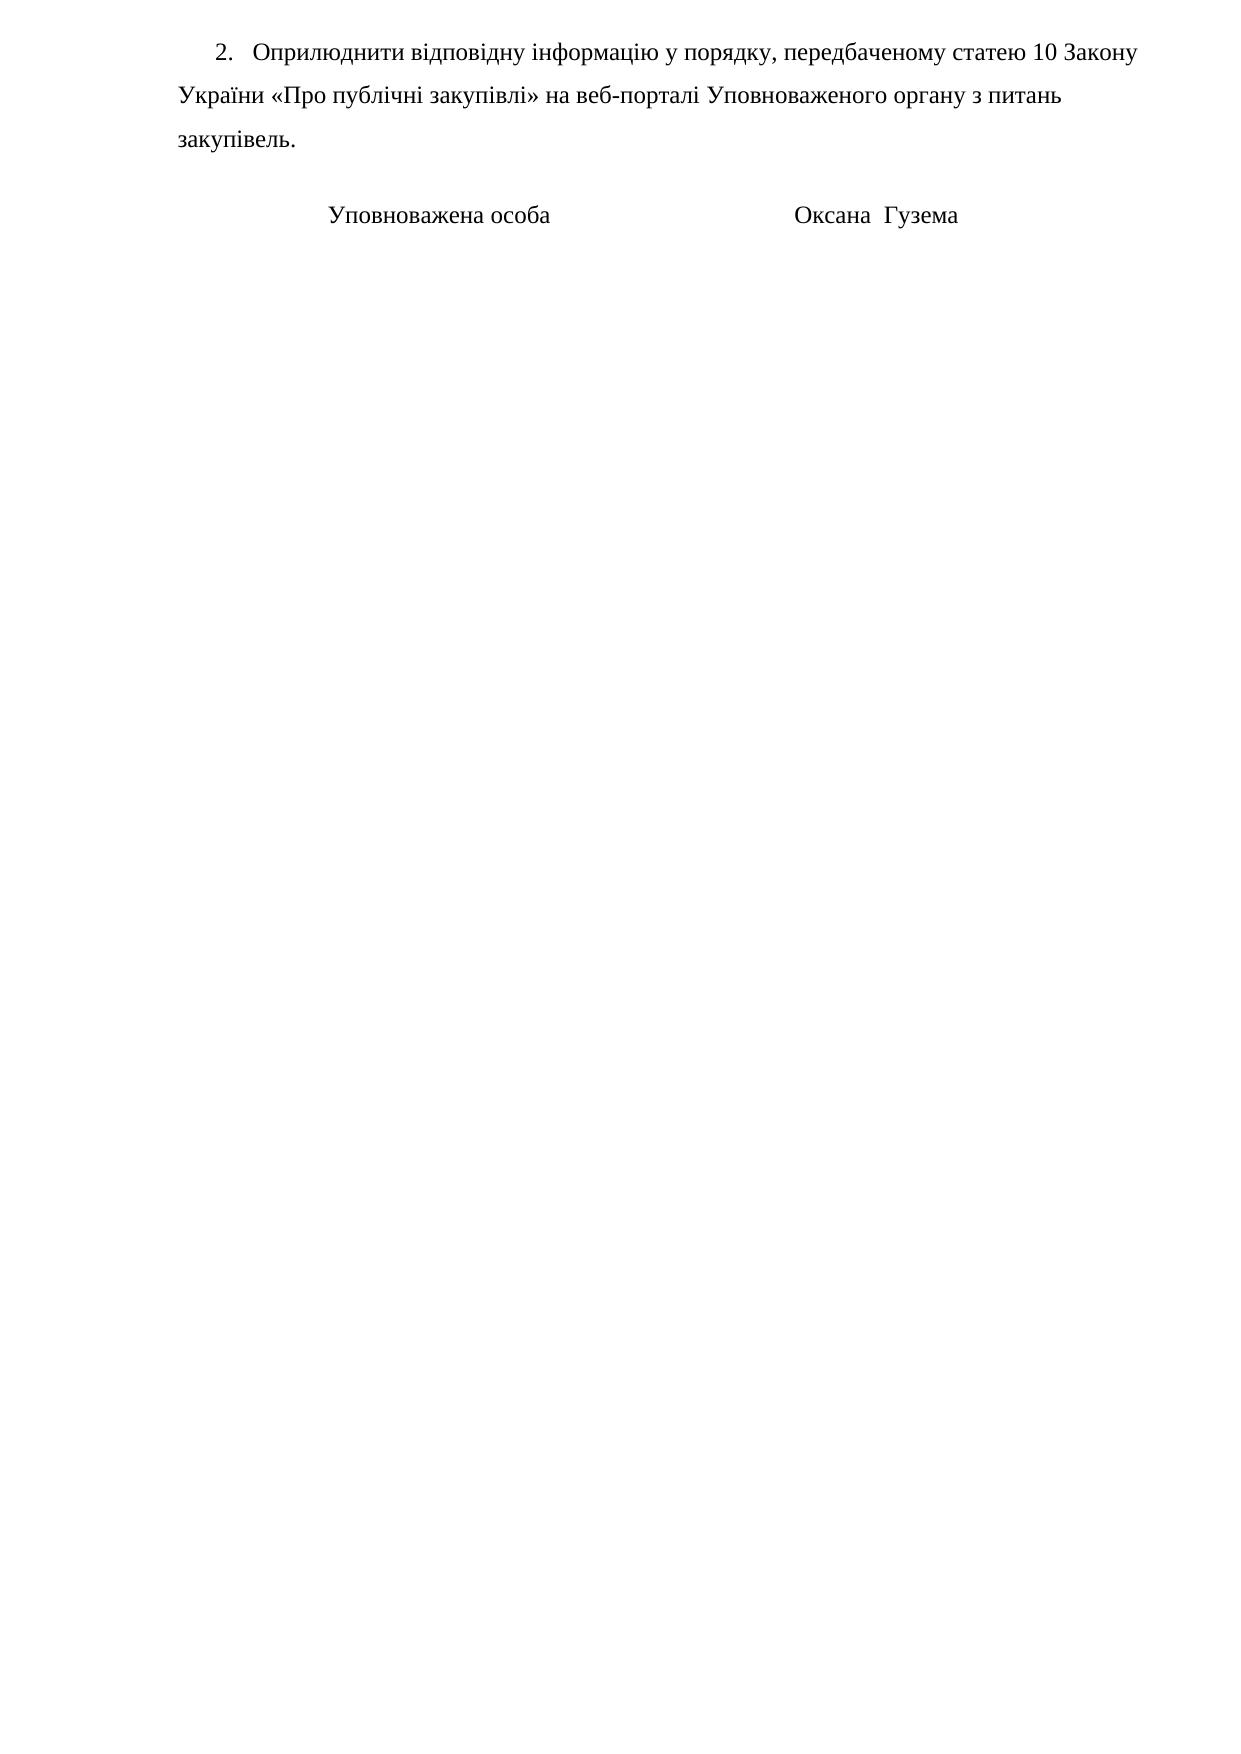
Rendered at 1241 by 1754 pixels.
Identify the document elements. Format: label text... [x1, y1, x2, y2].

text 2. Оприлюднити відповідну інформацію у порядку, передбаченому статею 10 Закону України «Про публічні закупівлі» на веб-порталі Уповноваженого органу з питань закупівель. [177, 37, 1152, 152]
text Уповноважена особа Оксана Гузема [177, 200, 1152, 229]
